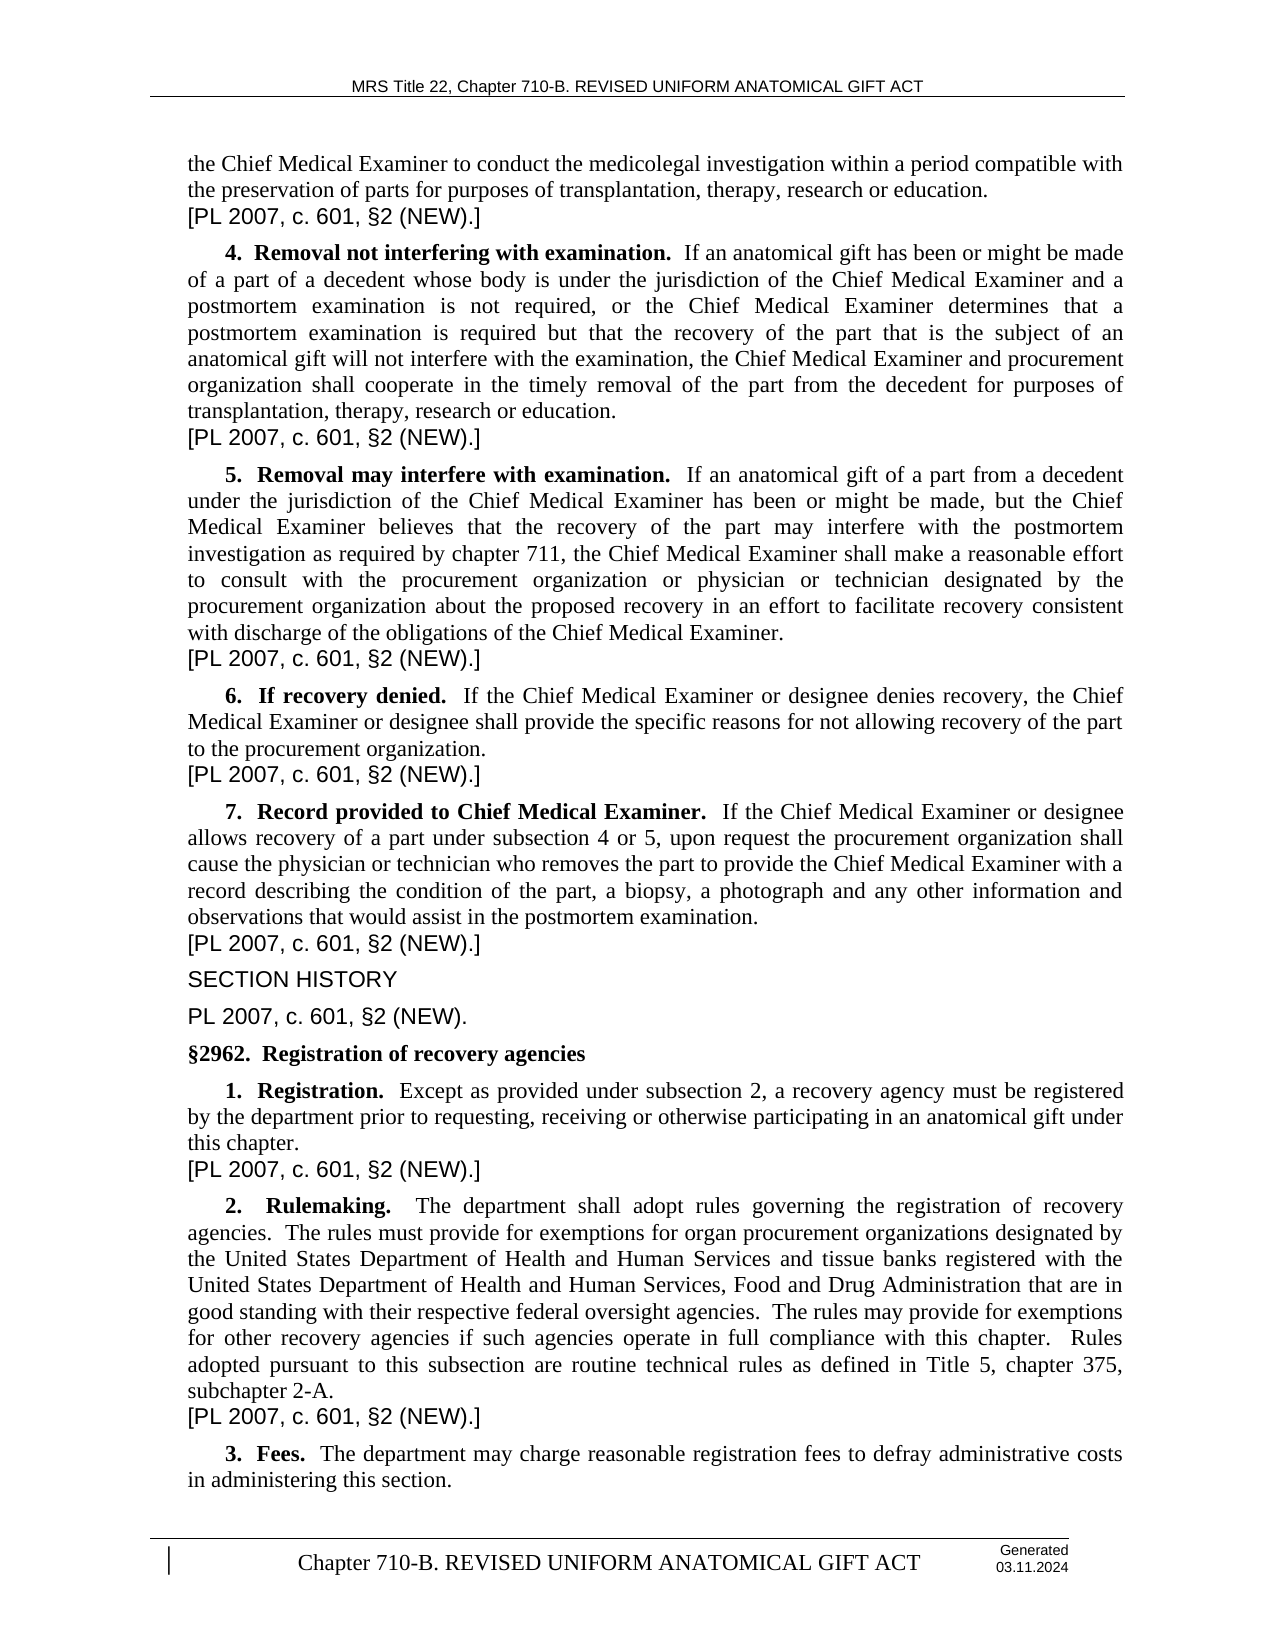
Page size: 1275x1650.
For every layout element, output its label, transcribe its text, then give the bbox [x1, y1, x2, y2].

text 6. If recovery denied. If the Chief Medical Examiner or designee denies recovery, the Chief Medical Examiner or designee shall provide the specific reasons for not allowing recovery of the part to the procurement organization. [187, 682, 1125, 761]
text [PL 2007, c. 601, §2 (NEW).] [187, 203, 1125, 229]
text 3. Fees. The department may charge reasonable registration fees to defray administrative costs in administering this section. [187, 1440, 1125, 1493]
text 4. Removal not interfering with examination. If an anatomical gift has been or might be made of a part of a decedent whose body is under the jurisdiction of the Chief Medical Examiner and a postmortem examination is not required, or the Chief Medical Examiner determines that a postmortem examination is required but that the recovery of the part that is the subject of an anatomical gift will not interfere with the examination, the Chief Medical Examiner and procurement organization shall cooperate in the timely removal of the part from the decedent for purposes of transplantation, therapy, research or education. [187, 239, 1125, 424]
text 1. Registration. Except as provided under subsection 2, a recovery agency must be registered by the department prior to requesting, receiving or otherwise participating in an anatomical gift under this chapter. [187, 1077, 1125, 1156]
text 5. Removal may interfere with examination. If an anatomical gift of a part from a decedent under the jurisdiction of the Chief Medical Examiner has been or might be made, but the Chief Medical Examiner believes that the recovery of the part may interfere with the postmortem investigation as required by chapter 711, the Chief Medical Examiner shall make a reasonable effort to consult with the procurement organization or physician or technician designated by the procurement organization about the proposed recovery in an effort to facilitate recovery consistent with discharge of the obligations of the Chief Medical Examiner. [187, 461, 1125, 645]
text PL 2007, c. 601, §2 (NEW). [187, 1003, 1125, 1029]
text [PL 2007, c. 601, §2 (NEW).] [187, 1156, 1125, 1182]
text [PL 2007, c. 601, §2 (NEW).] [187, 929, 1125, 956]
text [187, 150, 1125, 203]
text §2962. Registration of recovery agencies [187, 1040, 1125, 1066]
text [PL 2007, c. 601, §2 (NEW).] [187, 1403, 1125, 1430]
text [PL 2007, c. 601, §2 (NEW).] [187, 761, 1125, 787]
text [PL 2007, c. 601, §2 (NEW).] [187, 424, 1125, 450]
text [PL 2007, c. 601, §2 (NEW).] [187, 645, 1125, 672]
text SECTION HISTORY [187, 966, 1125, 993]
text 7. Record provided to Chief Medical Examiner. If the Chief Medical Examiner or designee allows recovery of a part under subsection 4 or 5, upon request the procurement organization shall cause the physician or technician who removes the part to provide the Chief Medical Examiner with a record describing the condition of the part, a biopsy, a photograph and any other information and observations that would assist in the postmortem examination. [187, 798, 1125, 929]
text 2. Rulemaking. The department shall adopt rules governing the registration of recovery agencies. The rules must provide for exemptions for organ procurement organizations designated by the United States Department of Health and Human Services and tissue banks registered with the United States Department of Health and Human Services, Food and Drug Administration that are in good standing with their respective federal oversight agencies. The rules may provide for exemptions for other recovery agencies if such agencies operate in full compliance with this chapter. Rules adopted pursuant to this subsection are routine technical rules as defined in Title 5, chapter 375, subchapter 2‑A. [187, 1192, 1125, 1403]
